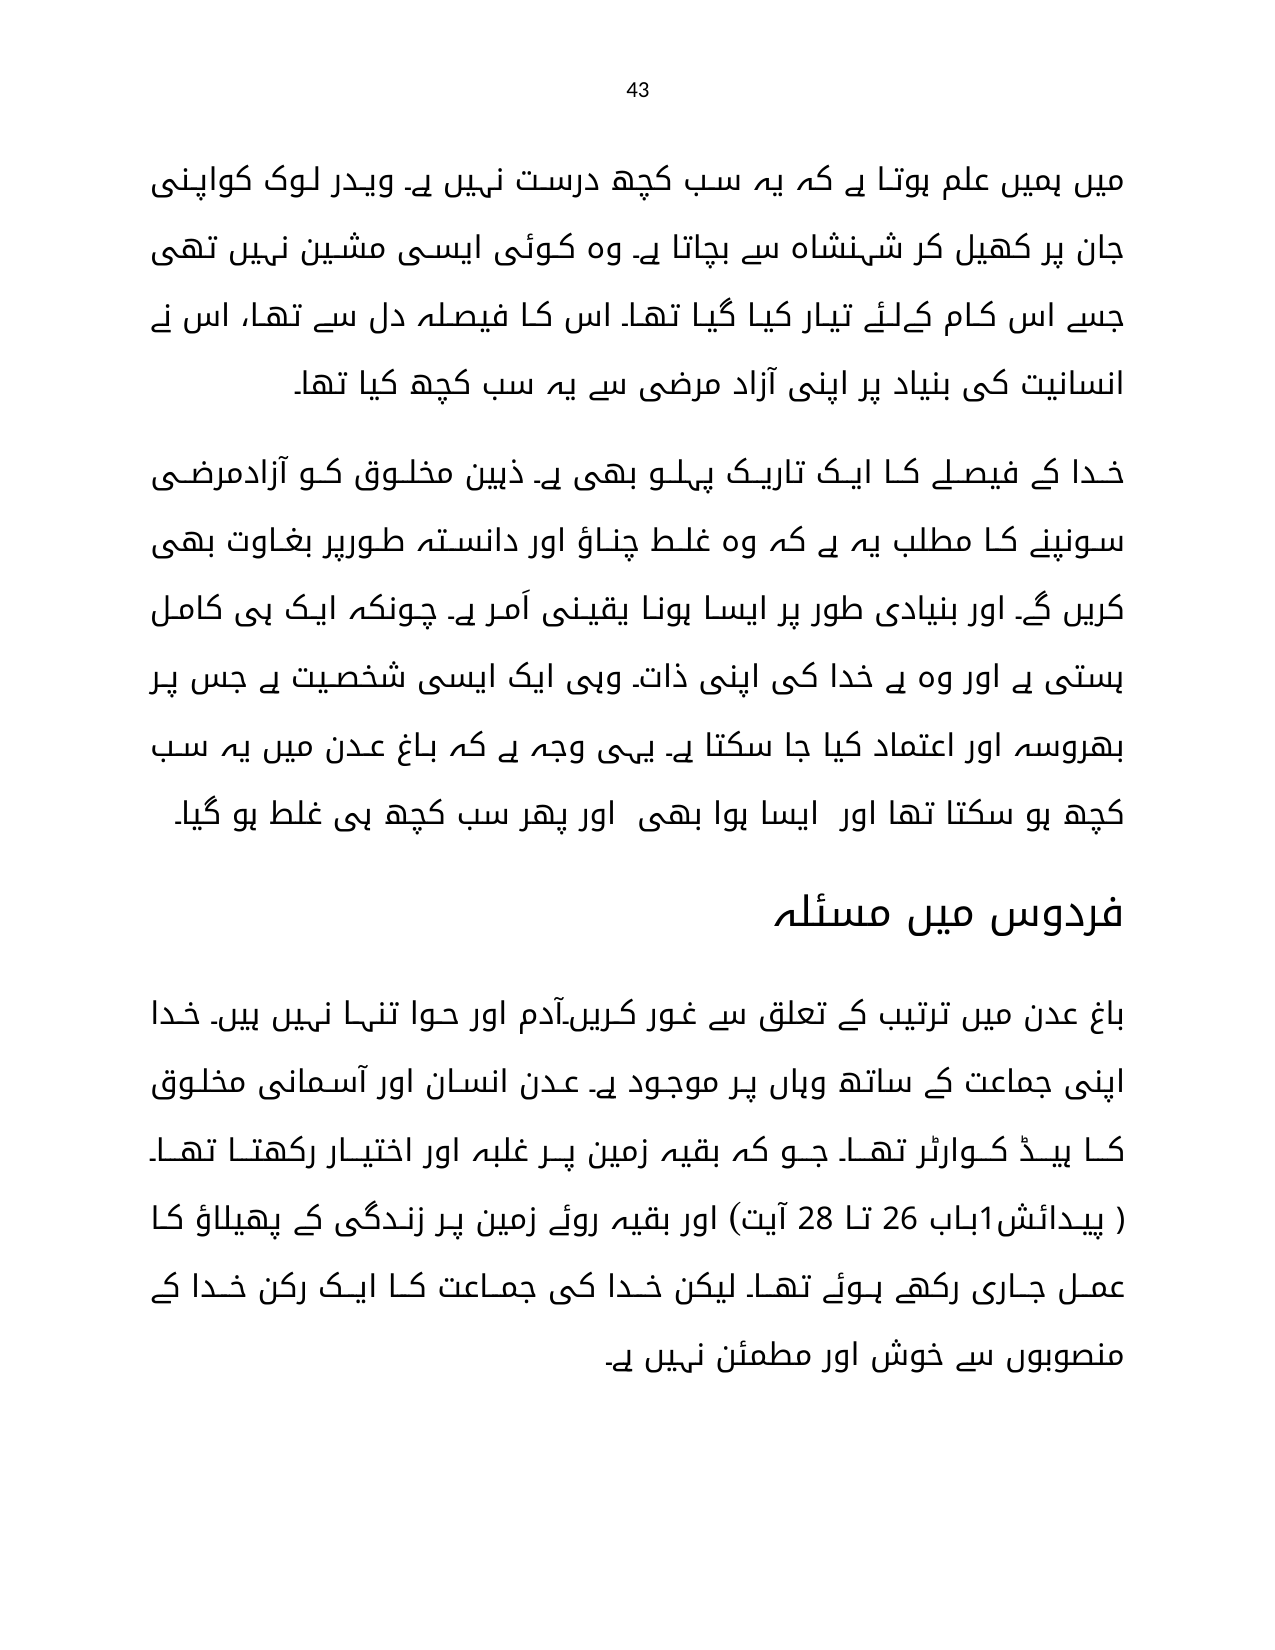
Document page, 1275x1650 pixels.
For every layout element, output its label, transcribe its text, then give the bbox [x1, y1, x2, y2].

text خدا کے فیصلے کا ایک تاریک پہلو بھی ہے۔ ذہین مخلوق کو آزادمرضی سونپنے کا مطلب یہ ہے کہ وہ غلط چناؤ اور دانستہ طورپر بغاوت بھی کریں گے۔ اور بنیادی طور پر ایسا ہونا یقینی اَمر ہے۔ چونکہ ایک ہی کامل ہستی ہے اور وہ ہے خدا کی اپنی ذات۔ وہی ایک ایسی شخصیت ہے جس پر بھروسہ اور اعتماد کیا جا سکتا ہے۔ یہی وجہ ہے کہ باغ عدن میں یہ سب کچھ ہو سکتا تھا اور ایسا ہوا بھی اور پھر سب کچھ ہی غلط ہو گیا۔ [150, 443, 1125, 843]
text فردوس میں مسئلہ [150, 873, 1125, 952]
text باغ عدن میں ترتیب کے تعلق سے غور کریں۔آدم اور حوا تنہا نہیں ہیں۔ خدا اپنی جماعت کے ساتھ وہاں پر موجود ہے۔ عدن انسان اور آسمانی مخلوق کا ہیڈ کوارٹر تھا۔ جو کہ بقیہ زمین پر غلبہ اور اختیار رکھتا تھا۔ ( پیدائش1باب 26 تا 28 آیت) اور بقیہ روئے زمین پر زندگی کے پھیلاؤ کا عمل جاری رکھے ہوئے تھا۔ لیکن خدا کی جماعت کا ایک رکن خدا کے منصوبوں سے خوش اور مطمئن نہیں ہے۔ [150, 984, 1125, 1384]
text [150, 150, 1125, 414]
